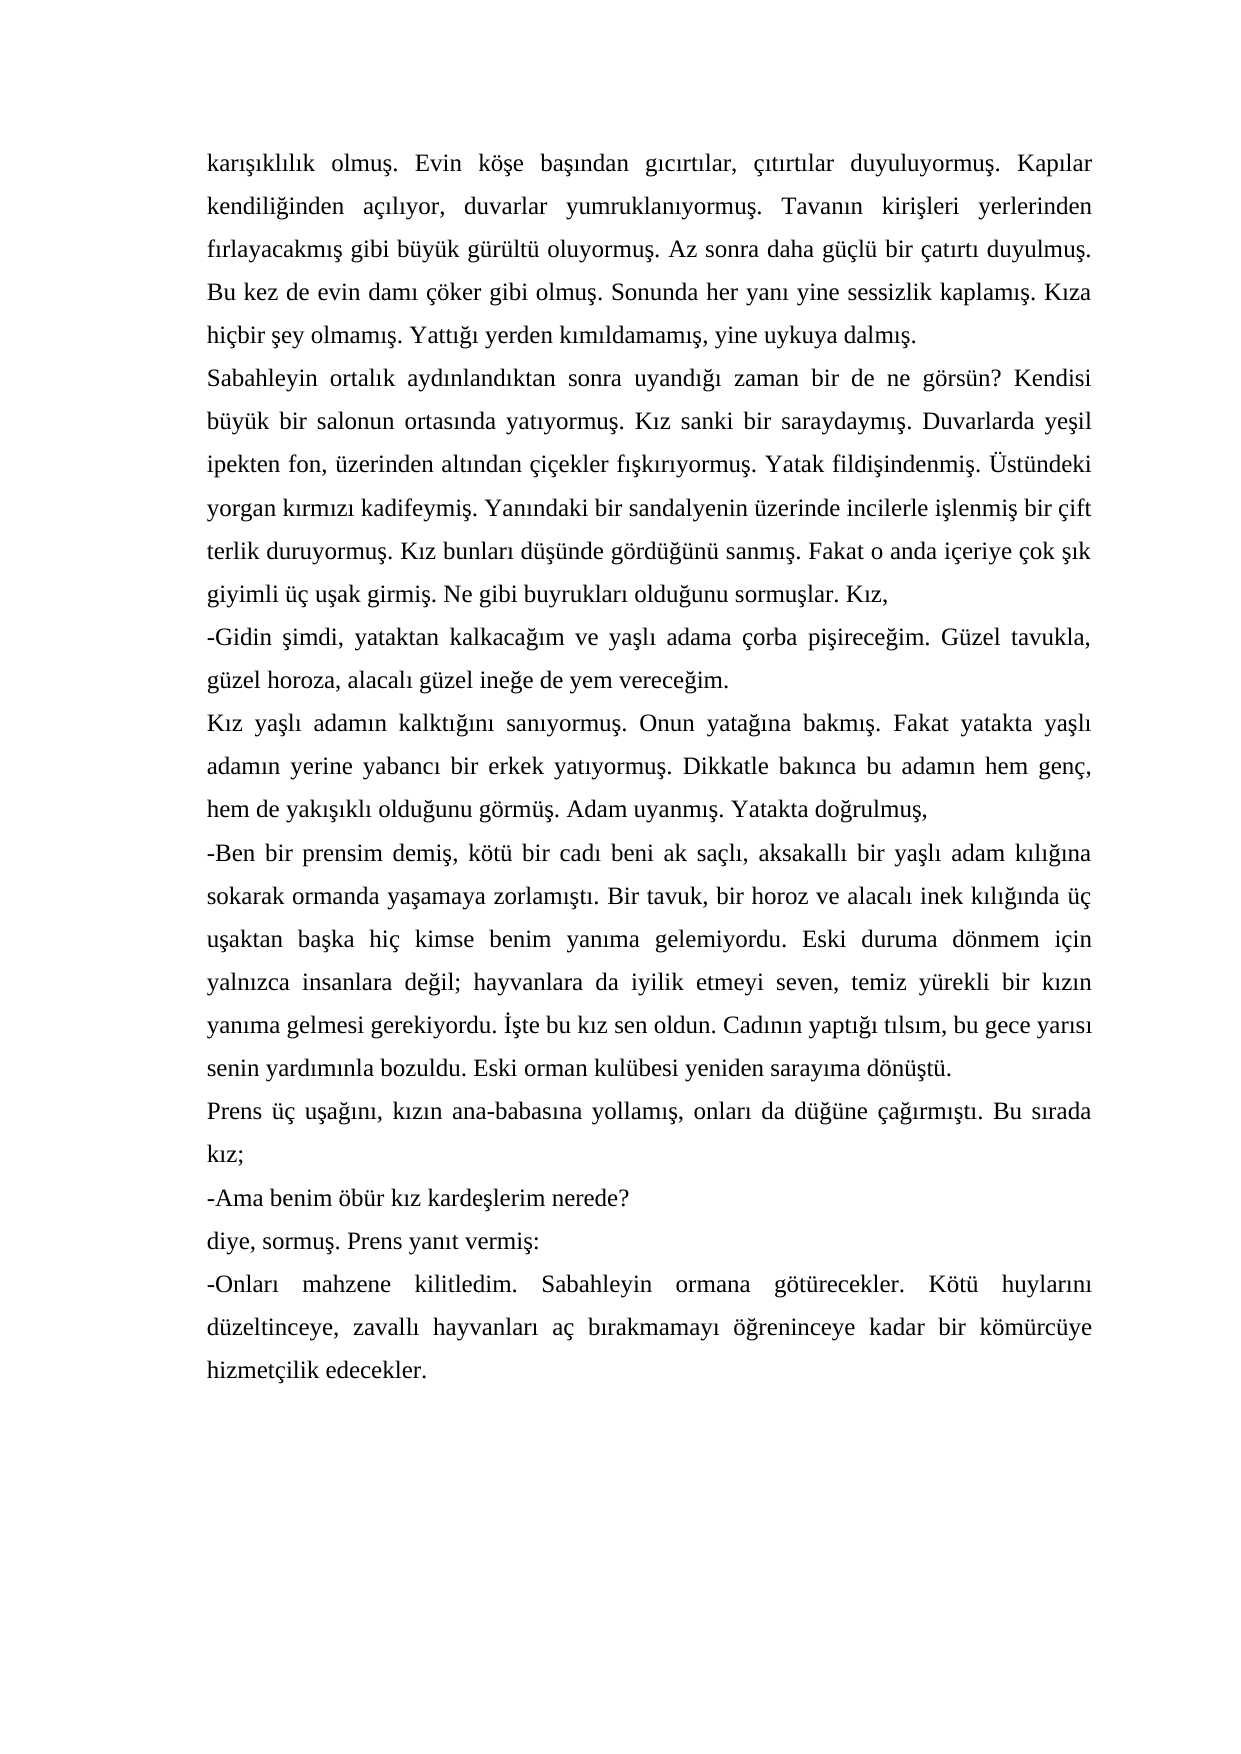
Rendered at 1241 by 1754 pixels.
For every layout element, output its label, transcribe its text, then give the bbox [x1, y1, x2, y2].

text -Ben bir prensim demiş, kötü bir cadı beni ak saçlı, aksakallı bir yaşlı adam kılığına sokarak ormanda yaşamaya zorlamıştı. Bir tavuk, bir horoz ve alacalı inek kılığında üç uşaktan başka hiç kimse benim yanıma gelemiyordu. Eski duruma dönmem için yalnızca insanlara değil; hayvanlara da iyilik etmeyi seven, temiz yürekli bir kızın yanıma gelmesi gerekiyordu. İşte bu kız sen oldun. Cadının yaptığı tılsım, bu gece yarısı senin yardımınla bozuldu. Eski orman kulübesi yeniden sarayıma dönüştü. [207, 838, 1093, 1082]
text Kız yaşlı adamın kalktığını sanıyormuş. Onun yatağına bakmış. Fakat yatakta yaşlı adamın yerine yabancı bir erkek yatıyormuş. Dikkatle bakınca bu adamın hem genç, hem de yakışıklı olduğunu görmüş. Adam uyanmış. Yatakta doğrulmuş, [207, 708, 1093, 823]
text -Onları mahzene kilitledim. Sabahleyin ormana götürecekler. Kötü huylarını düzeltinceye, zavallı hayvanları aç bırakmamayı öğreninceye kadar bir kömürcüye hizmetçilik edecekler. [207, 1269, 1093, 1384]
text Sabahleyin ortalık aydınlandıktan sonra uyandığı zaman bir de ne görsün? Kendisi büyük bir salonun ortasında yatıyormuş. Kız sanki bir saraydaymış. Duvarlarda yeşil ipekten fon, üzerinden altından çiçekler fışkırıyormuş. Yatak fildişindenmiş. Üstündeki yorgan kırmızı kadifeymiş. Yanındaki bir sandalyenin üzerinde incilerle işlenmiş bir çift terlik duruyormuş. Kız bunları düşünde gördüğünü sanmış. Fakat o anda içeriye çok şık giyimli üç uşak girmiş. Ne gibi buyrukları olduğunu sormuşlar. Kız, [207, 363, 1093, 608]
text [207, 148, 1093, 349]
text -Gidin şimdi, yataktan kalkacağım ve yaşlı adama çorba pişireceğim. Güzel tavukla, güzel horoza, alacalı güzel ineğe de yem vereceğim. [207, 622, 1093, 694]
text diye, sormuş. Prens yanıt vermiş: [207, 1226, 1093, 1254]
text -Ama benim öbür kız kardeşlerim nerede? [207, 1183, 1093, 1211]
text Prens üç uşağını, kızın ana-babasına yollamış, onları da düğüne çağırmıştı. Bu sırada kız; [207, 1096, 1093, 1168]
